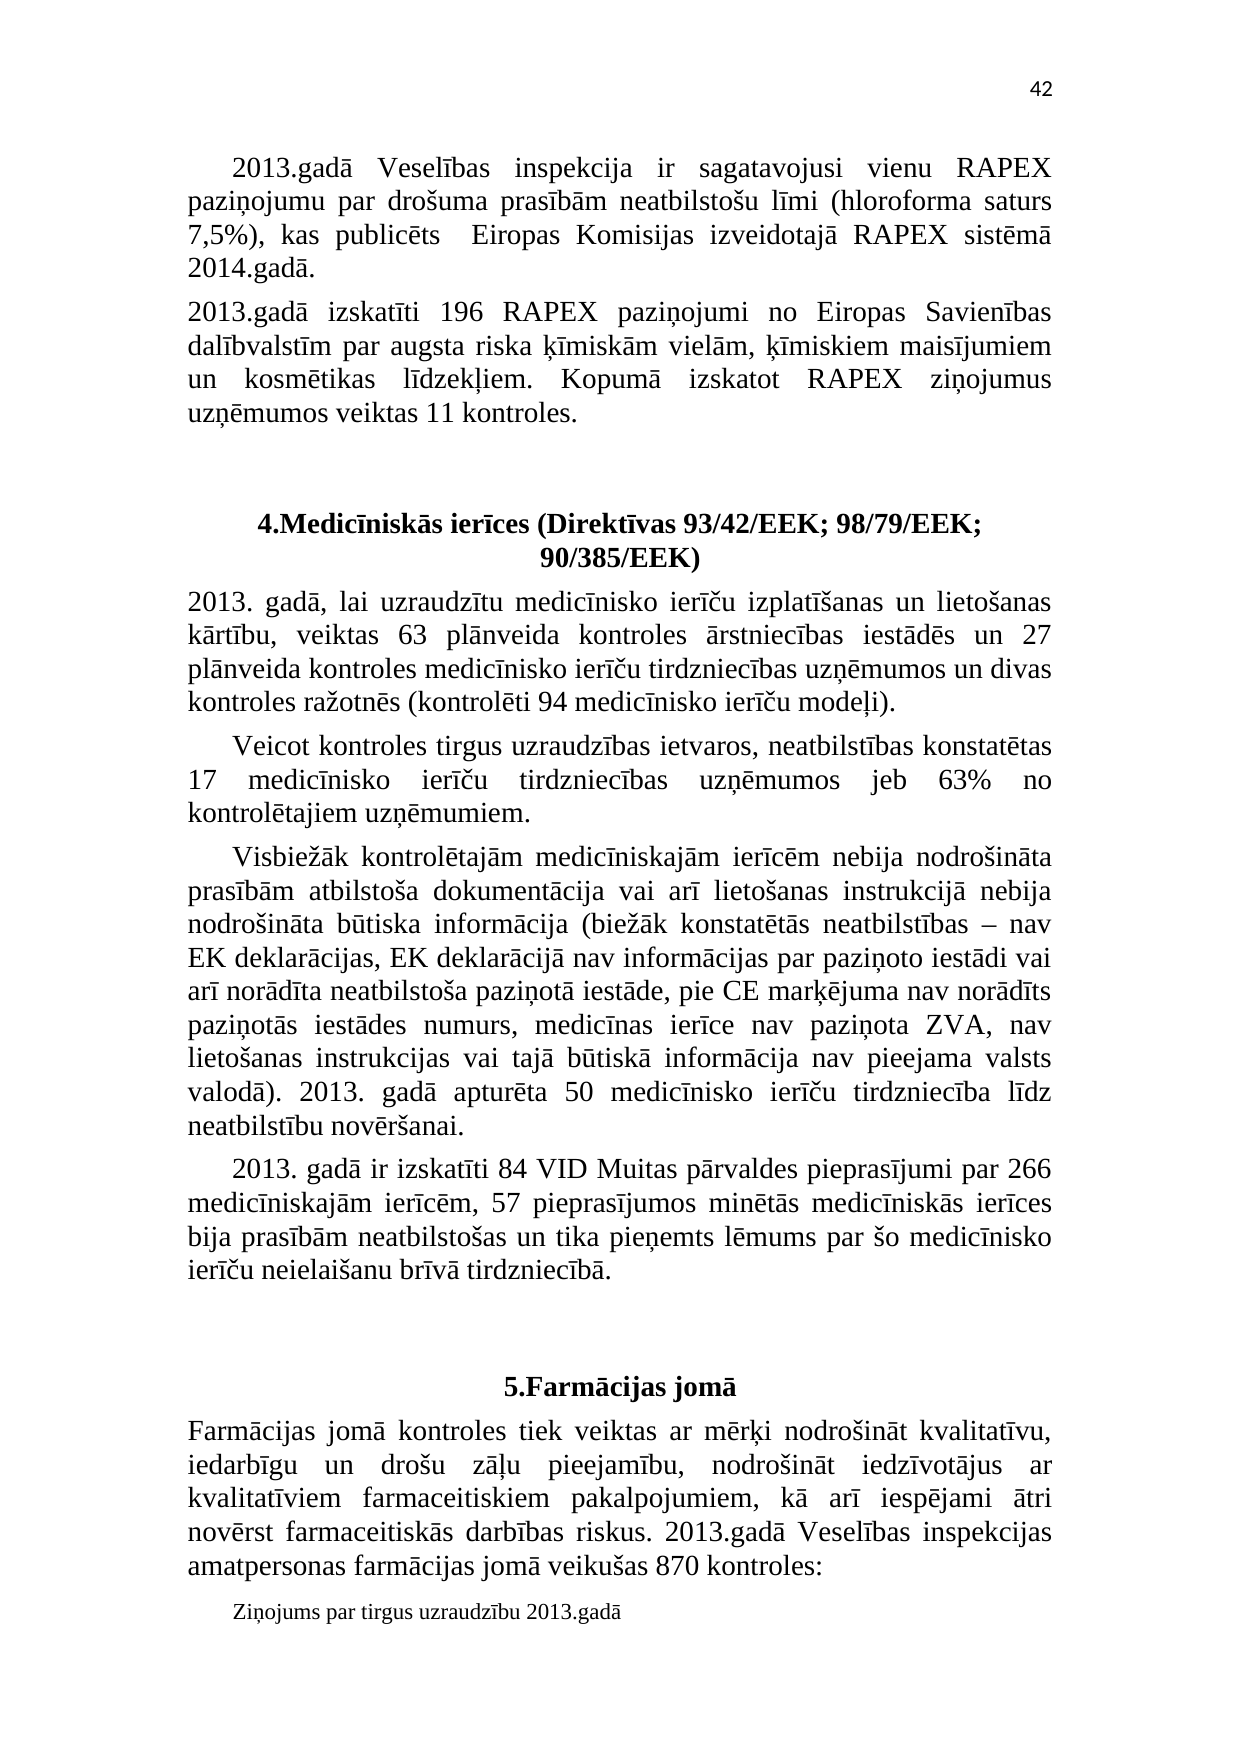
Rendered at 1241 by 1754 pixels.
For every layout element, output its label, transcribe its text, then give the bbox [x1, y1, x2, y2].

text 2013.gadā Veselības inspekcija ir sagatavojusi vienu RAPEX paziņojumu par drošuma prasībām neatbilstošu līmi (hloroforma saturs 7,5%), kas publicēts Eiropas Komisijas izveidotajā RAPEX sistēmā 2014.gadā. [187, 150, 1053, 284]
text Visbiežāk kontrolētajām medicīniskajām ierīcēm nebija nodrošināta prasībām atbilstoša dokumentācija vai arī lietošanas instrukcijā nebija nodrošināta būtiska informācija (biežāk konstatētās neatbilstības – nav EK deklarācijas, EK deklarācijā nav informācijas par paziņoto iestādi vai arī norādīta neatbilstoša paziņotā iestāde, pie CE marķējuma nav norādīts paziņotās iestādes numurs, medicīnas ierīce nav paziņota ZVA, nav lietošanas instrukcijas vai tajā būtiskā informācija nav pieejama valsts valodā). 2013. gadā apturēta 50 medicīnisko ierīču tirdzniecība līdz neatbilstību novēršanai. [187, 839, 1053, 1141]
text Veicot kontroles tirgus uzraudzības ietvaros, neatbilstības konstatētas 17 medicīnisko ierīču tirdzniecības uzņēmumos jeb 63% no kontrolētajiem uzņēmumiem. [187, 728, 1053, 829]
text 4.Medicīniskās ierīces (Direktīvas 93/42/EEK; 98/79/EEK; 90/385/EEK) [187, 506, 1053, 573]
text 5.Farmācijas jomā [187, 1369, 1053, 1403]
text 2013.gadā izskatīti 196 RAPEX paziņojumi no Eiropas Savienības dalībvalstīm par augsta riska ķīmiskām vielām, ķīmiskiem maisījumiem un kosmētikas līdzekļiem. Kopumā izskatot RAPEX ziņojumus uzņēmumos veiktas 11 kontroles. [187, 294, 1053, 429]
text 2013. gadā, lai uzraudzītu medicīnisko ierīču izplatīšanas un lietošanas kārtību, veiktas 63 plānveida kontroles ārstniecības iestādēs un 27 plānveida kontroles medicīnisko ierīču tirdzniecības uzņēmumos un divas kontroles ražotnēs (kontrolēti 94 medicīnisko ierīču modeļi). [187, 584, 1053, 718]
text 2013. gadā ir izskatīti 84 VID Muitas pārvaldes pieprasījumi par 266 medicīniskajām ierīcēm, 57 pieprasījumos minētās medicīniskās ierīces bija prasībām neatbilstošas un tika pieņemts lēmums par šo medicīnisko ierīču neielaišanu brīvā tirdzniecībā. [187, 1152, 1053, 1286]
text Farmācijas jomā kontroles tiek veiktas ar mērķi nodrošināt kvalitatīvu, iedarbīgu un drošu zāļu pieejamību, nodrošināt iedzīvotājus ar kvalitatīviem farmaceitiskiem pakalpojumiem, kā arī iespējami ātri novērst farmaceitiskās darbības riskus. 2013.gadā Veselības inspekcijas amatpersonas farmācijas jomā veikušas 870 kontroles: [187, 1413, 1053, 1581]
